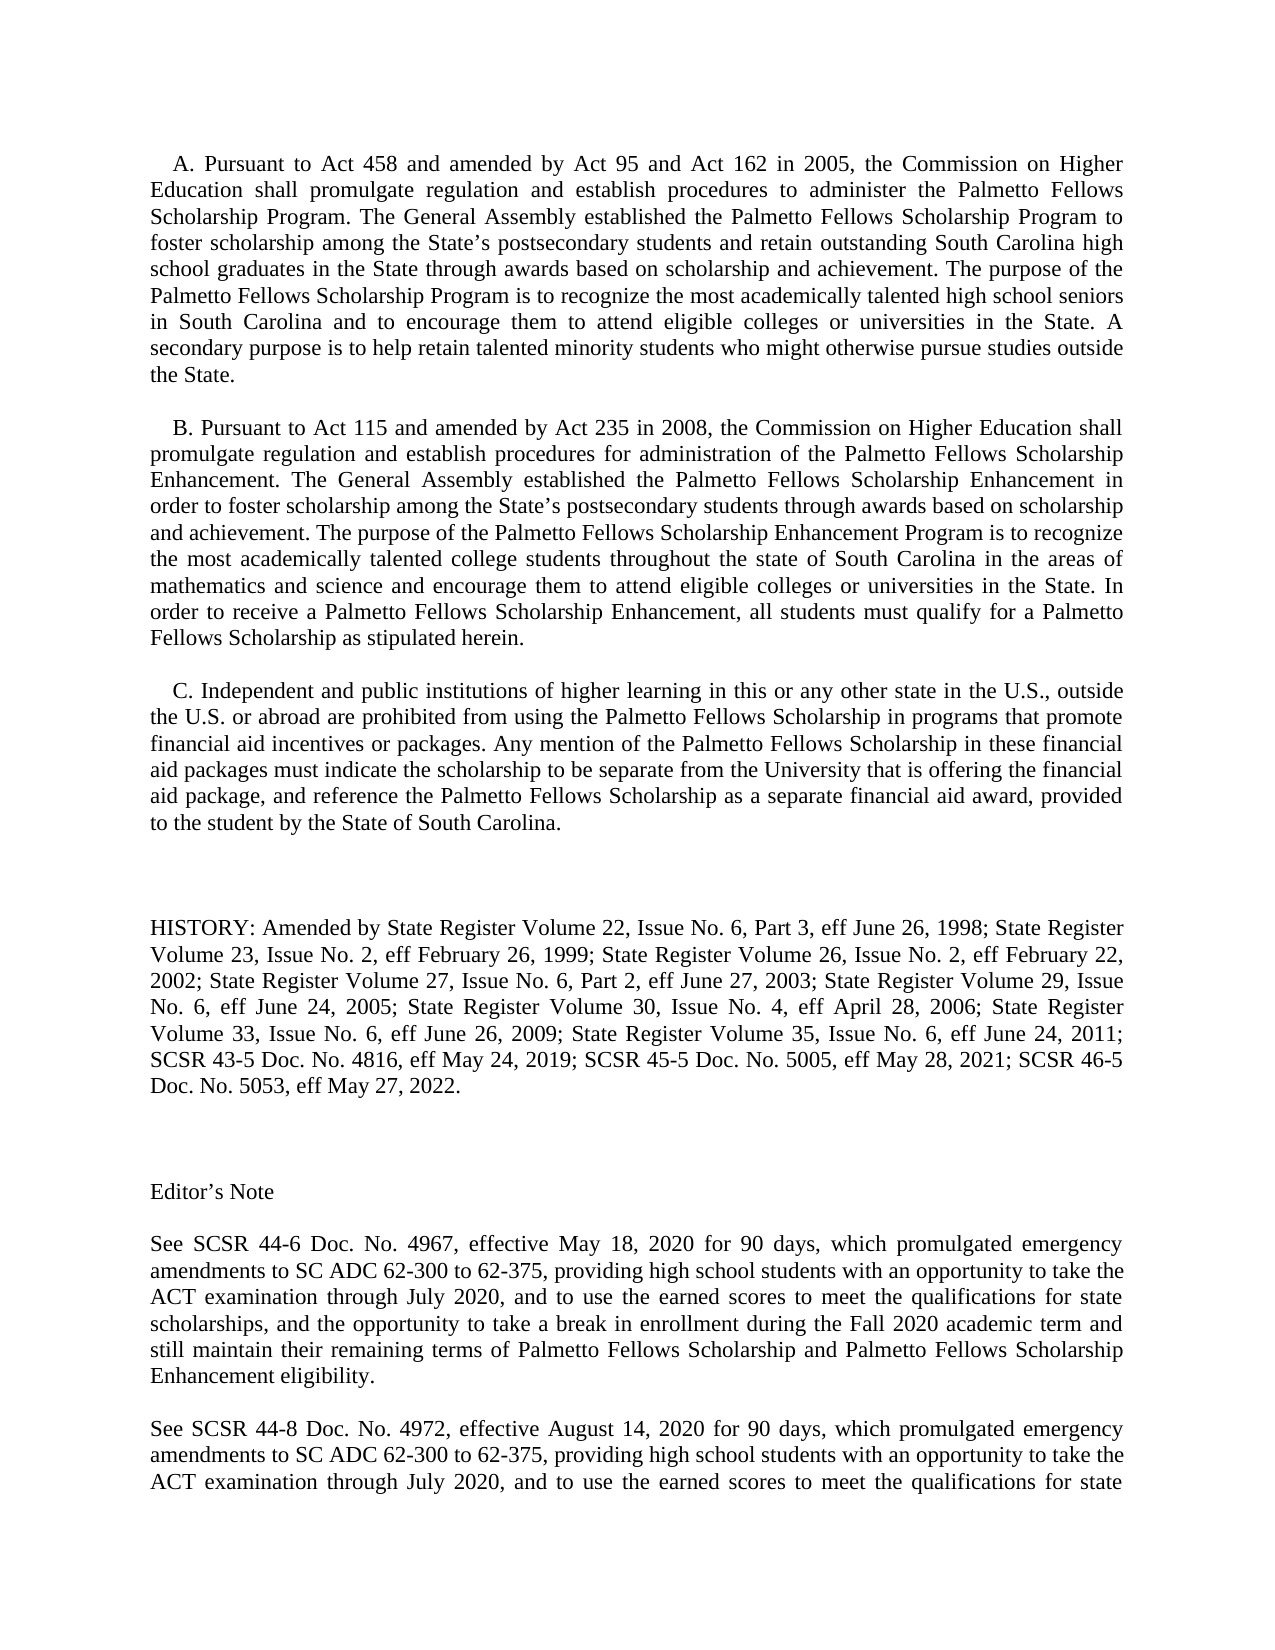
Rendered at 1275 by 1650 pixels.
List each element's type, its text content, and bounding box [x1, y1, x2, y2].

text B. Pursuant to Act 115 and amended by Act 235 in 2008, the Commission on Higher Education shall promulgate regulation and establish procedures for administration of the Palmetto Fellows Scholarship Enhancement. The General Assembly established the Palmetto Fellows Scholarship Enhancement in order to foster scholarship among the State’s postsecondary students through awards based on scholarship and achievement. The purpose of the Palmetto Fellows Scholarship Enhancement Program is to recognize the most academically talented college students throughout the state of South Carolina in the areas of mathematics and science and encourage them to attend eligible colleges or universities in the State. In order to receive a Palmetto Fellows Scholarship Enhancement, all students must qualify for a Palmetto Fellows Scholarship as stipulated herein. [150, 413, 1125, 651]
text Editor’s Note [150, 1178, 1125, 1204]
text See SCSR 44-6 Doc. No. 4967, effective May 18, 2020 for 90 days, which promulgated emergency amendments to SC ADC 62-300 to 62-375, providing high school students with an opportunity to take the ACT examination through July 2020, and to use the earned scores to meet the qualifications for state scholarships, and the opportunity to take a break in enrollment during the Fall 2020 academic term and still maintain their remaining terms of Palmetto Fellows Scholarship and Palmetto Fellows Scholarship Enhancement eligibility. [150, 1231, 1125, 1389]
text C. Independent and public institutions of higher learning in this or any other state in the U.S., outside the U.S. or abroad are prohibited from using the Palmetto Fellows Scholarship in programs that promote financial aid incentives or packages. Any mention of the Palmetto Fellows Scholarship in these financial aid packages must indicate the scholarship to be separate from the University that is offering the financial aid package, and reference the Palmetto Fellows Scholarship as a separate financial aid award, provided to the student by the State of South Carolina. [150, 677, 1125, 835]
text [150, 1415, 1125, 1494]
text HISTORY: Amended by State Register Volume 22, Issue No. 6, Part 3, eff June 26, 1998; State Register Volume 23, Issue No. 2, eff February 26, 1999; State Register Volume 26, Issue No. 2, eff February 22, 2002; State Register Volume 27, Issue No. 6, Part 2, eff June 27, 2003; State Register Volume 29, Issue No. 6, eff June 24, 2005; State Register Volume 30, Issue No. 4, eff April 28, 2006; State Register Volume 33, Issue No. 6, eff June 26, 2009; State Register Volume 35, Issue No. 6, eff June 24, 2011; SCSR 43-5 Doc. No. 4816, eff May 24, 2019; SCSR 45-5 Doc. No. 5005, eff May 28, 2021; SCSR 46-5 Doc. No. 5053, eff May 27, 2022. [150, 914, 1125, 1099]
text A. Pursuant to Act 458 and amended by Act 95 and Act 162 in 2005, the Commission on Higher Education shall promulgate regulation and establish procedures to administer the Palmetto Fellows Scholarship Program. The General Assembly established the Palmetto Fellows Scholarship Program to foster scholarship among the State’s postsecondary students and retain outstanding South Carolina high school graduates in the State through awards based on scholarship and achievement. The purpose of the Palmetto Fellows Scholarship Program is to recognize the most academically talented high school seniors in South Carolina and to encourage them to attend eligible colleges or universities in the State. A secondary purpose is to help retain talented minority students who might otherwise pursue studies outside the State. [150, 150, 1125, 387]
